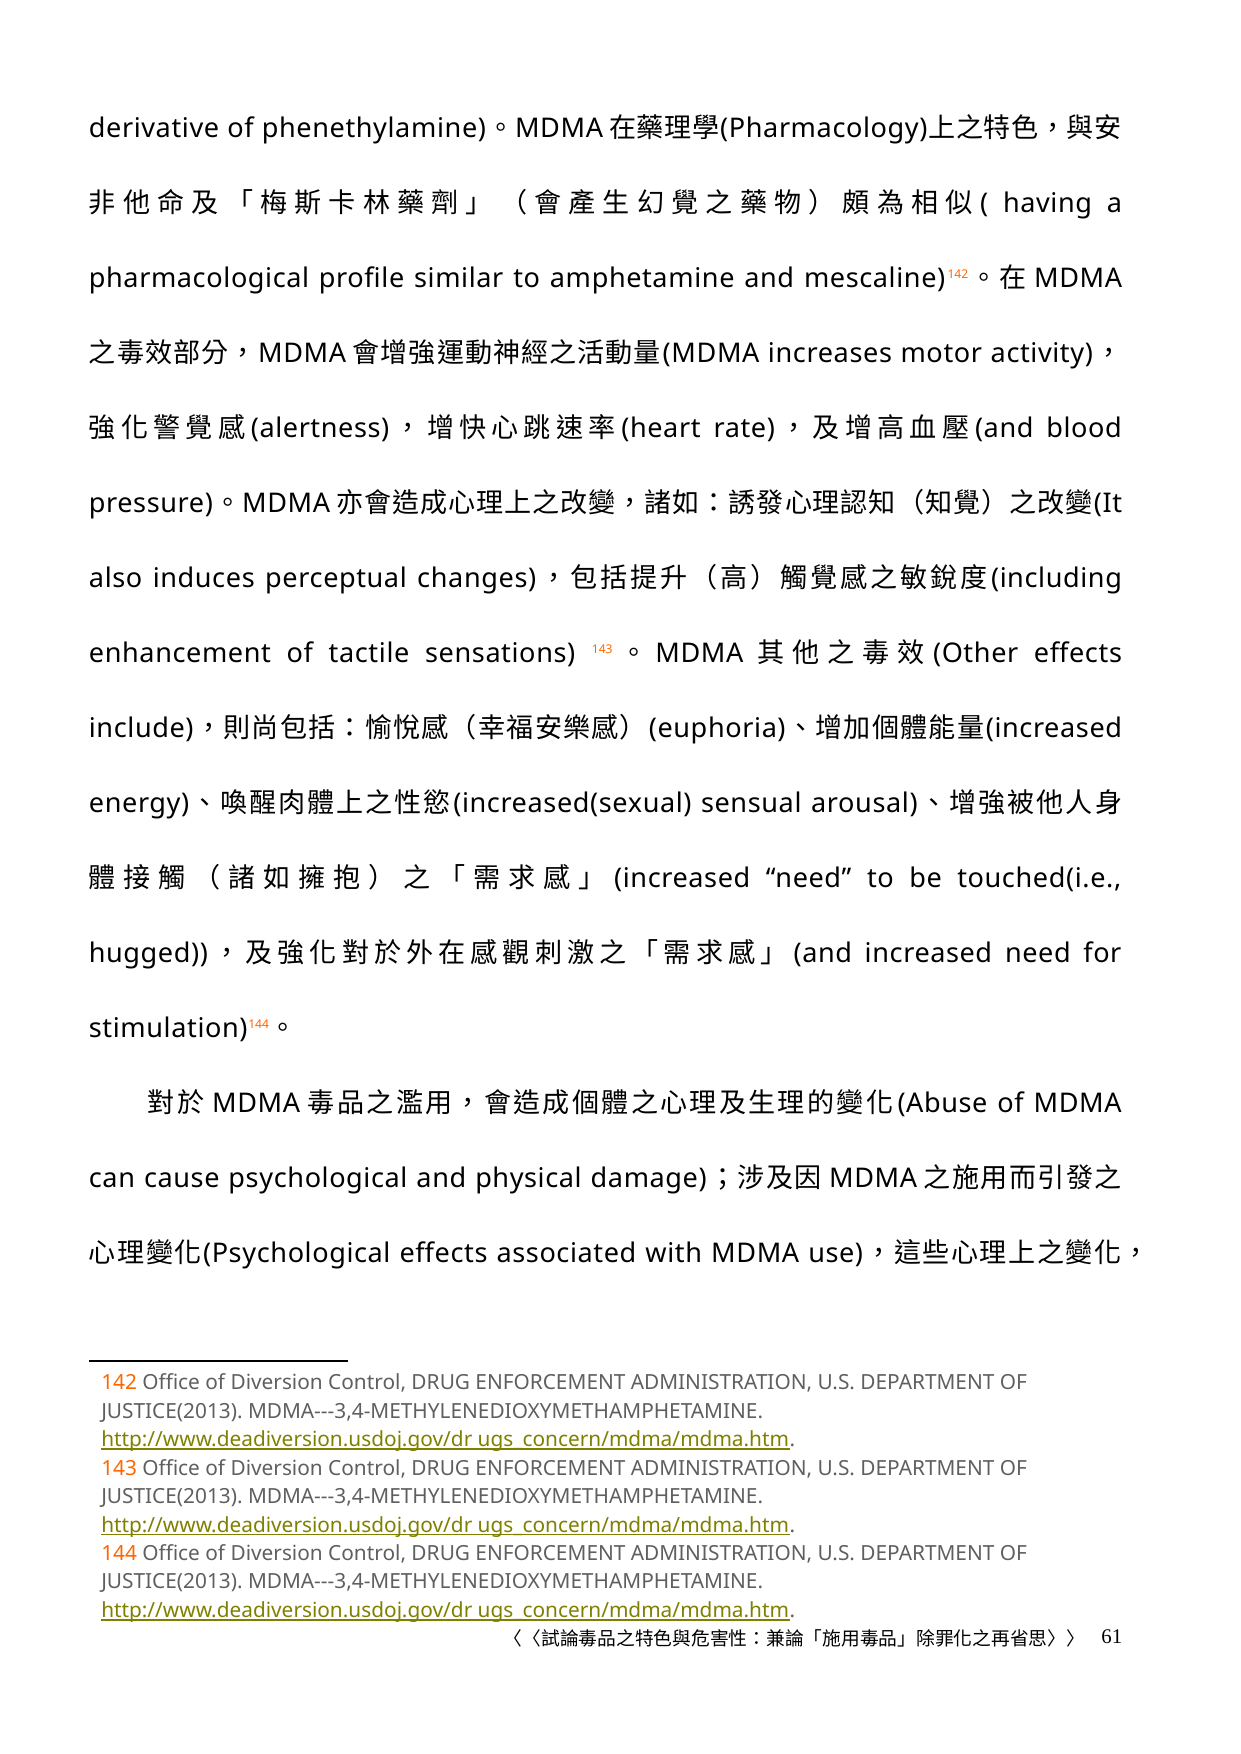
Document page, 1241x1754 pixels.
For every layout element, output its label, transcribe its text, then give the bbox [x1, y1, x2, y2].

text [89, 1064, 1122, 1289]
text 在MDMA的化學及藥理學(Chemistry and Pharmacology)之特徵方面，MDMA屬於環狀物，用以取代「苯乙胺」之衍生物(MDMA, a ring substituted derivative of phenethylamine)。MDMA在藥理學(Pharmacology)上之特色，與安非他命及「梅斯卡林藥劑」（會產生幻覺之藥物）頗為相似( having a pharmacological profile similar to amphetamine and mescaline)。在MDMA之毒效部分，MDMA會增強運動神經之活動量(MDMA increases motor activity)，強化警覺感(alertness)，增快心跳速率(heart rate)，及增高血壓(and blood pressure)。MDMA亦會造成心理上之改變，諸如：誘發心理認知（知覺）之改變(It also induces perceptual changes)，包括提升（高）觸覺感之敏銳度(including enhancement of tactile sensations) 。MDMA其他之毒效(Other effects include)，則尚包括：愉悅感（幸福安樂感）(euphoria)、增加個體能量(increased energy)、喚醒肉體上之性慾(increased(sexual) sensual arousal)、增強被他人身體接觸（諸如擁抱）之「需求感」(increased “need” to be touched(i.e., hugged))，及強化對於外在感觀刺激之「需求感」(and increased need for stimulation)。 [89, 89, 1122, 1064]
